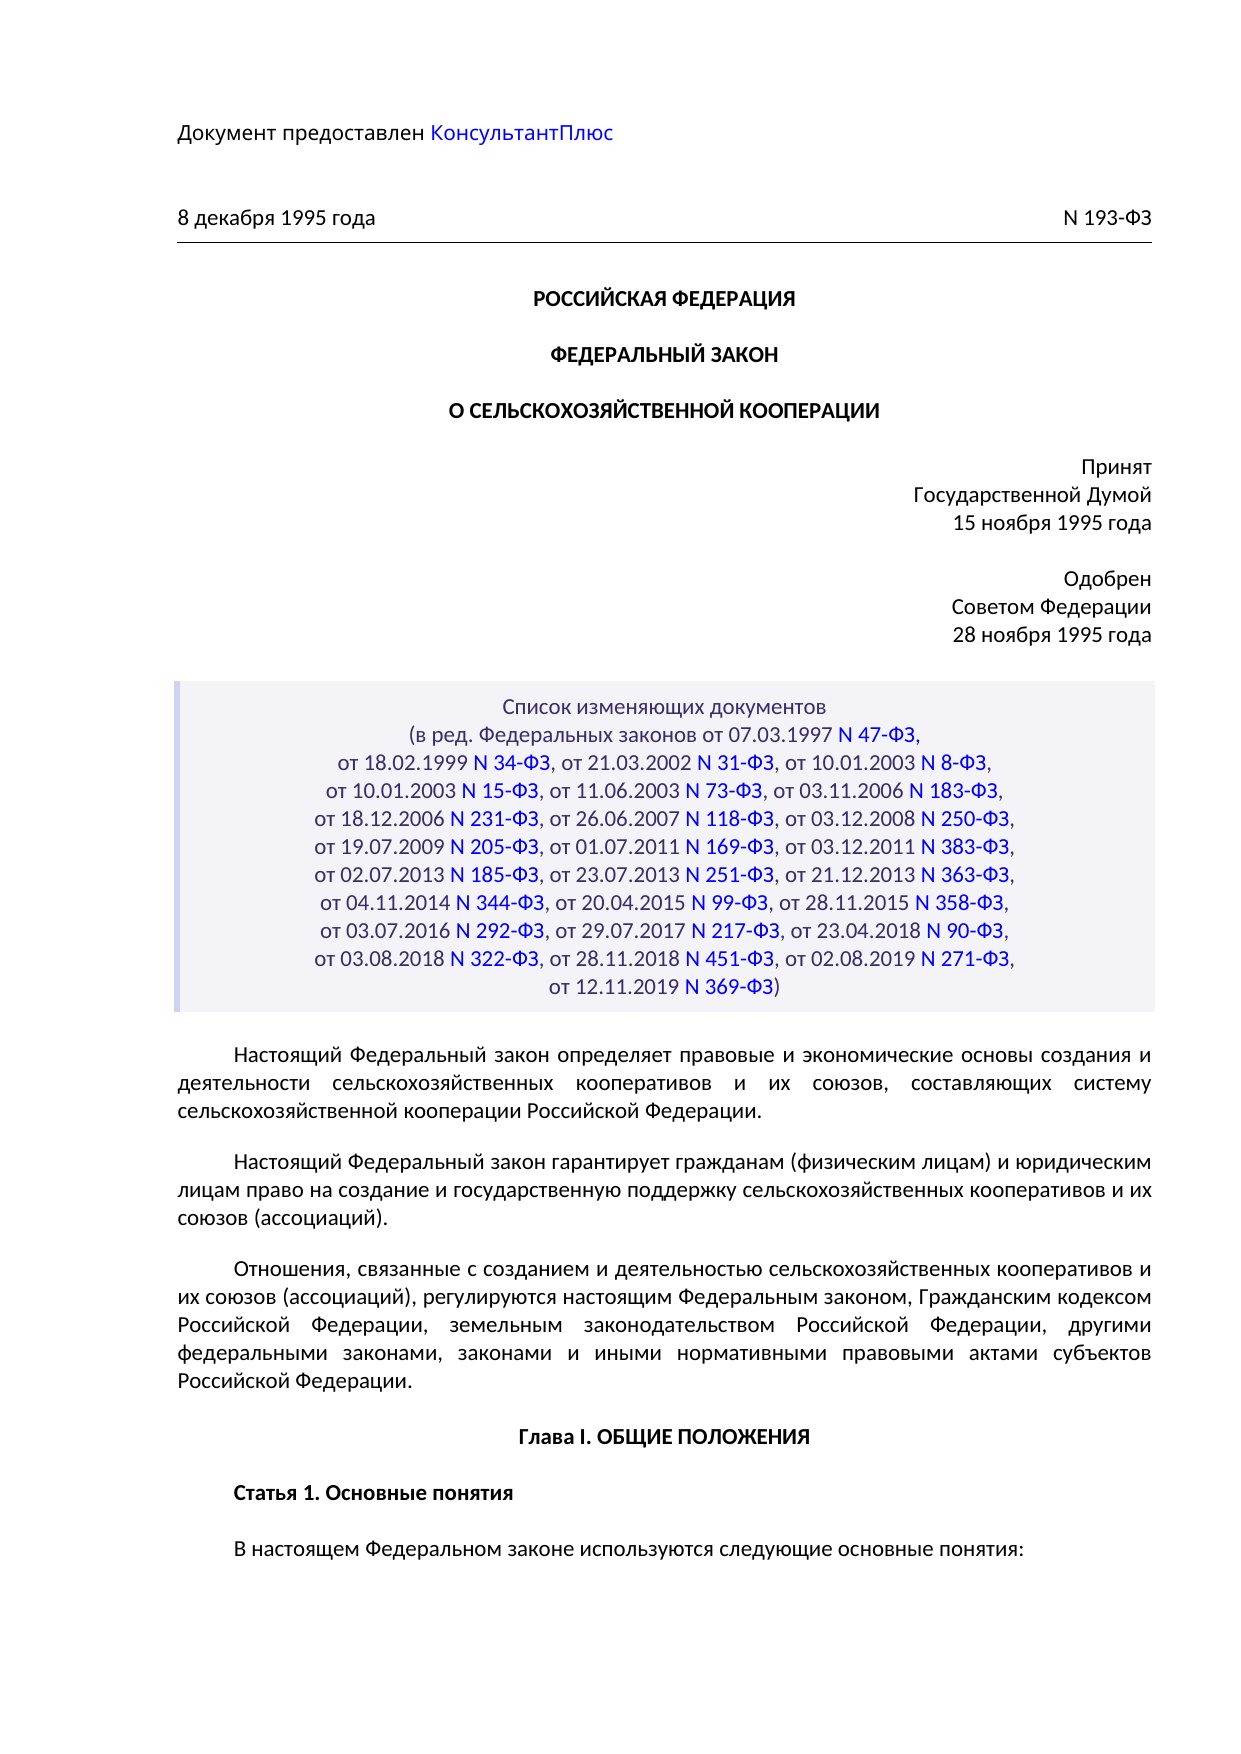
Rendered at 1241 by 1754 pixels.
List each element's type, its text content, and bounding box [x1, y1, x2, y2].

title Глава I. ОБЩИЕ ПОЛОЖЕНИЯ [177, 1422, 1152, 1450]
text 15 ноября 1995 года [177, 508, 1152, 536]
text Принят [177, 452, 1152, 480]
text Одобрен [177, 564, 1152, 592]
title О СЕЛЬСКОХОЗЯЙСТВЕННОЙ КООПЕРАЦИИ [177, 396, 1152, 424]
title РОССИЙСКАЯ ФЕДЕРАЦИЯ [177, 284, 1152, 312]
text Государственной Думой [177, 480, 1152, 508]
title Документ предоставлен КонсультантПлюс [177, 118, 1152, 175]
text В настоящем Федеральном законе используются следующие основные понятия: [177, 1534, 1152, 1562]
title Статья 1. Основные понятия [177, 1478, 1152, 1506]
text Отношения, связанные с созданием и деятельностью сельскохозяйственных кооперативов и их союзов (ассоциаций), регулируются настоящим Федеральным законом, Гражданским кодексом Российской Федерации, земельным законодательством Российской Федерации, другими федеральными законами, законами и иными нормативными правовыми актами субъектов Российской Федерации. [177, 1254, 1152, 1394]
title ФЕДЕРАЛЬНЫЙ ЗАКОН [177, 340, 1152, 368]
text Советом Федерации [177, 592, 1152, 620]
text 28 ноября 1995 года [177, 620, 1152, 648]
text Настоящий Федеральный закон определяет правовые и экономические основы создания и деятельности сельскохозяйственных кооперативов и их союзов, составляющих систему сельскохозяйственной кооперации Российской Федерации. [177, 1040, 1152, 1124]
table_header Список изменяющих документов (в ред. Федеральных законов от 07.03.1997 N 47-ФЗ, от 18.02.1999 N 34-ФЗ, от 21.03.2002 N 31-ФЗ, от 10.01.2003 N 8-ФЗ, от 10.01.2003 N 15-ФЗ, от 11.06.2003 N 73-ФЗ, от 03.11.2006 N 183-ФЗ, от 18.12.2006 N 231-ФЗ, от 26.06.2007 N 118-ФЗ, от 03.12.2008 N 250-ФЗ, от 19.07.2009 N 205-ФЗ, от 01.07.2011 N 169-ФЗ, от 03.12.2011 N 383-ФЗ, от 02.07.2013 N 185-ФЗ, от 23.07.2013 N 251-ФЗ, от 21.12.2013 N 363-ФЗ, от 04.11.2014 N 344-ФЗ, от 20.04.2015 N 99-ФЗ, от 28.11.2015 N 358-ФЗ, от 03.07.2016 N 292-ФЗ, от 29.07.2017 N 217-ФЗ, от 23.04.2018 N 90-ФЗ, от 03.08.2018 N 322-ФЗ, от 28.11.2018 N 451-ФЗ, от 02.08.2019 N 271-ФЗ, от 12.11.2019 N 369-ФЗ) [180, 681, 1149, 1012]
text Настоящий Федеральный закон гарантирует гражданам (физическим лицам) и юридическим лицам право на создание и государственную поддержку сельскохозяйственных кооперативов и их союзов (ассоциаций). [177, 1147, 1152, 1231]
table_header N 193-ФЗ [664, 203, 1152, 231]
table_header 8 декабря 1995 года [177, 203, 664, 231]
